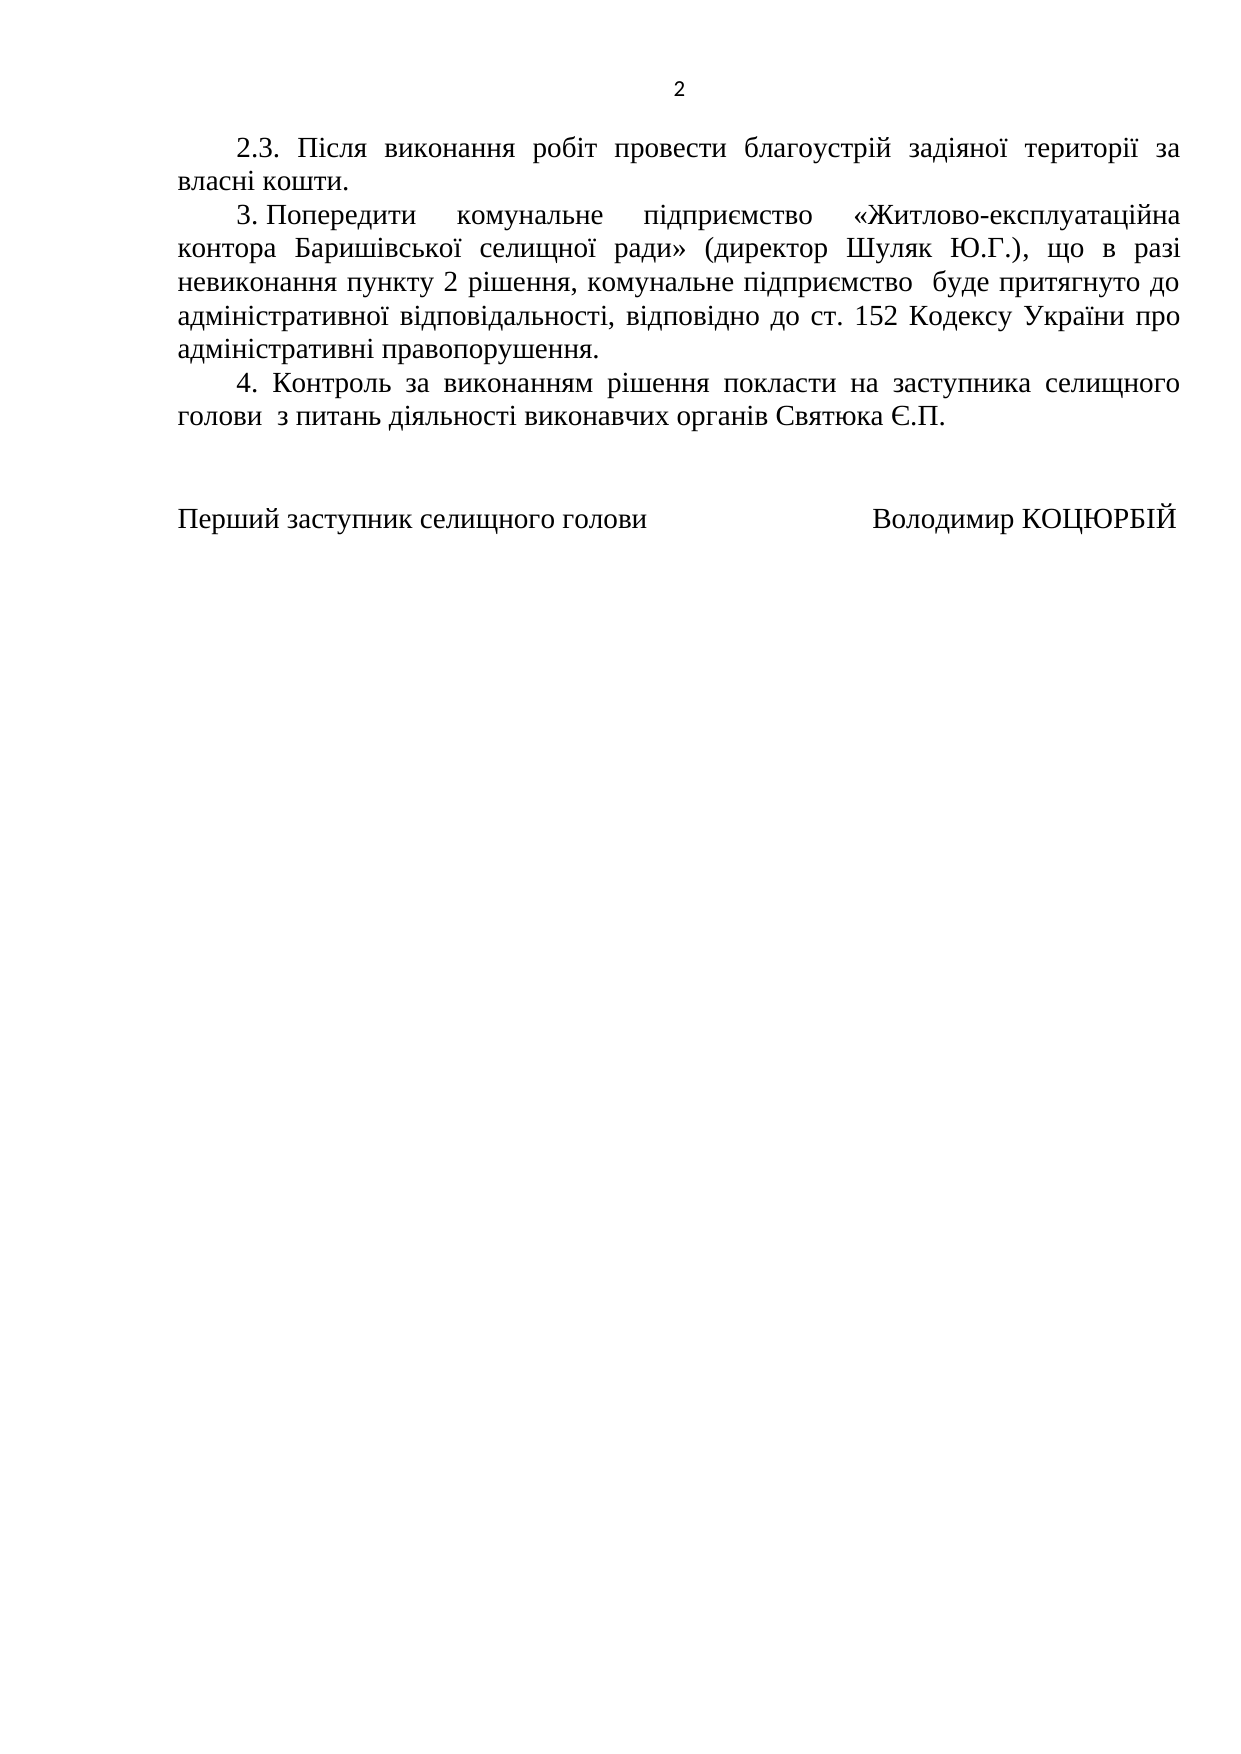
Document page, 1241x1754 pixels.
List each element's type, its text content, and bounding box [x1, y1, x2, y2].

text 4. Контроль за виконанням рішення покласти на заступника селищного голови з питань діяльності виконавчих органів Святюка Є.П. [177, 365, 1181, 432]
text Перший заступник селищного голови Володимир КОЦЮРБІЙ [177, 501, 1181, 535]
list Попередити комунальне підприємство «Житлово-експлуатаційна контора Баришівської селищної ради» (директор Шуляк Ю.Г.), що в разі невиконання пункту 2 рішення, комунальне підприємство буде притягнуто до адміністративної відповідальності, відповідно до ст. 152 Кодексу України про адміністративні правопорушення. [177, 197, 1181, 365]
list 2.3. Після виконання робіт провести благоустрій задіяної території за власні кошти. [177, 130, 1181, 197]
